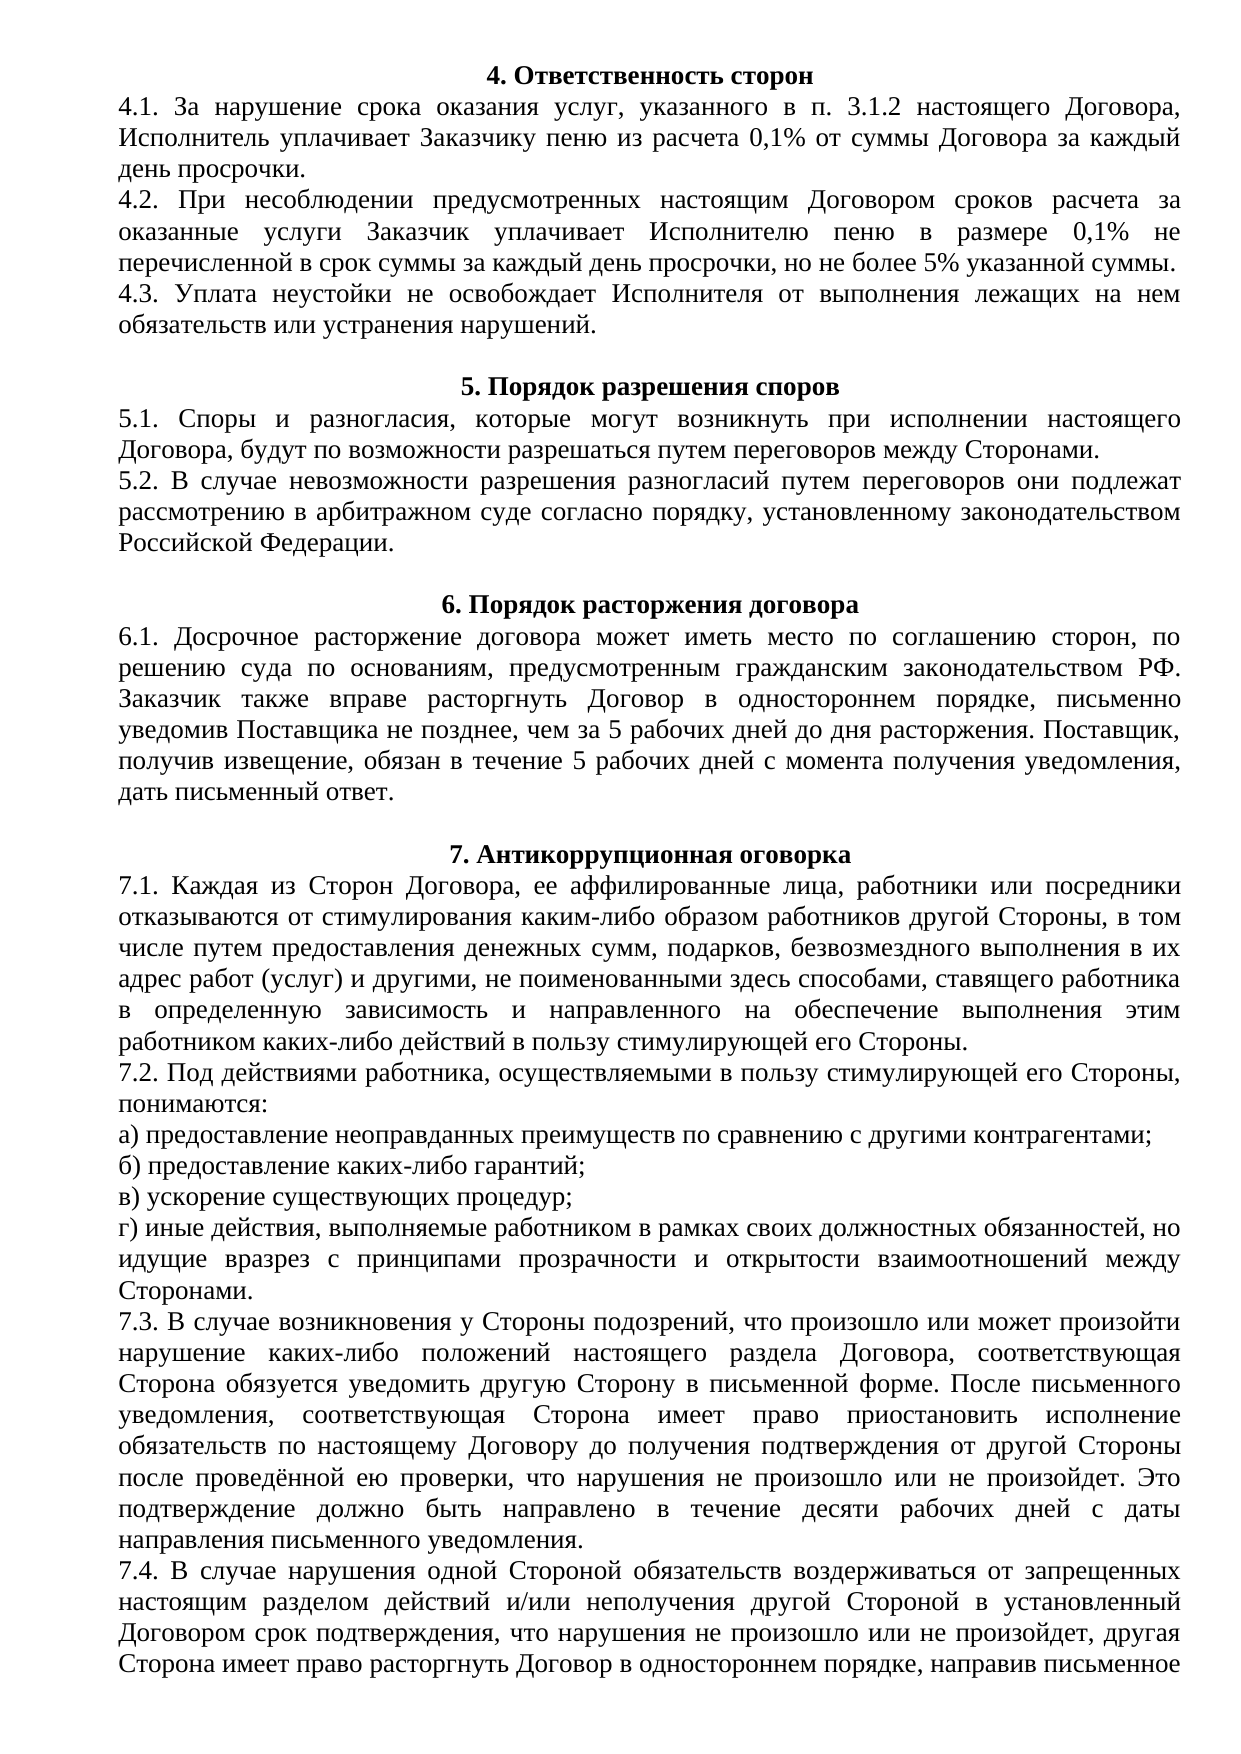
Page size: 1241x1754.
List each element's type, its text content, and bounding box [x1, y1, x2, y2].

text 6. Порядок расторжения договора [118, 588, 1182, 620]
text б) предоставление каких-либо гарантий; [118, 1149, 1182, 1180]
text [118, 1554, 1182, 1679]
text 7. Антикоррупционная оговорка [118, 838, 1182, 869]
text 5.2. В случае невозможности разрешения разногласий путем переговоров они подлежат рассмотрению в арбитражном суде согласно порядку, установленному законодательством Российской Федерации. [118, 464, 1182, 557]
text 4.2. При несоблюдении предусмотренных настоящим Договором сроков расчета за оказанные услуги Заказчик уплачивает Исполнителю пеню в размере 0,1% не перечисленной в срок суммы за каждый день просрочки, но не более 5% указанной суммы. [118, 184, 1182, 277]
text 5.1. Споры и разногласия, которые могут возникнуть при исполнении настоящего Договора, будут по возможности разрешаться путем переговоров между Сторонами. [118, 402, 1182, 464]
text 7.3. В случае возникновения у Стороны подозрений, что произошло или может произойти нарушение каких-либо положений настоящего раздела Договора, соответствующая Сторона обязуется уведомить другую Сторону в письменной форме. После письменного уведомления, соответствующая Сторона имеет право приостановить исполнение обязательств по настоящему Договору до получения подтверждения от другой Стороны после проведённой ею проверки, что нарушения не произошло или не произойдет. Это подтверждение должно быть направлено в течение десяти рабочих дней с даты направления письменного уведомления. [118, 1305, 1182, 1554]
text г) иные действия, выполняемые работником в рамках своих должностных обязанностей, но идущие вразрез с принципами прозрачности и открытости взаимоотношений между Сторонами. [118, 1211, 1182, 1305]
text 7.2. Под действиями работника, осуществляемыми в пользу стимулирующей его Стороны, понимаются: [118, 1056, 1182, 1118]
text 6.1. Досрочное расторжение договора может иметь место по соглашению сторон, по решению суда по основаниям, предусмотренным гражданским законодательством РФ. Заказчик также вправе расторгнуть Договор в одностороннем порядке, письменно уведомив Поставщика не позднее, чем за 5 рабочих дней до дня расторжения. Поставщик, получив извещение, обязан в течение 5 рабочих дней с момента получения уведомления, дать письменный ответ. [118, 620, 1182, 807]
text 5. Порядок разрешения споров [118, 371, 1182, 402]
text 4. Ответственность сторон [118, 59, 1182, 90]
text 4.3. Уплата неустойки не освобождает Исполнителя от выполнения лежащих на нем обязательств или устранения нарушений. [118, 277, 1182, 339]
text 7.1. Каждая из Сторон Договора, ее аффилированные лица, работники или посредники отказываются от стимулирования каким-либо образом работников другой Стороны, в том числе путем предоставления денежных сумм, подарков, безвозмездного выполнения в их адрес работ (услуг) и другими, не поименованными здесь способами, ставящего работника в определенную зависимость и направленного на обеспечение выполнения этим работником каких-либо действий в пользу стимулирующей его Стороны. [118, 869, 1182, 1056]
text в) ускорение существующих процедур; [118, 1180, 1182, 1211]
text а) предоставление неоправданных преимуществ по сравнению с другими контрагентами; [118, 1118, 1182, 1149]
text 4.1. За нарушение срока оказания услуг, указанного в п. 3.1.2 настоящего Договора, Исполнитель уплачивает Заказчику пеню из расчета 0,1% от суммы Договора за каждый день просрочки. [118, 90, 1182, 184]
